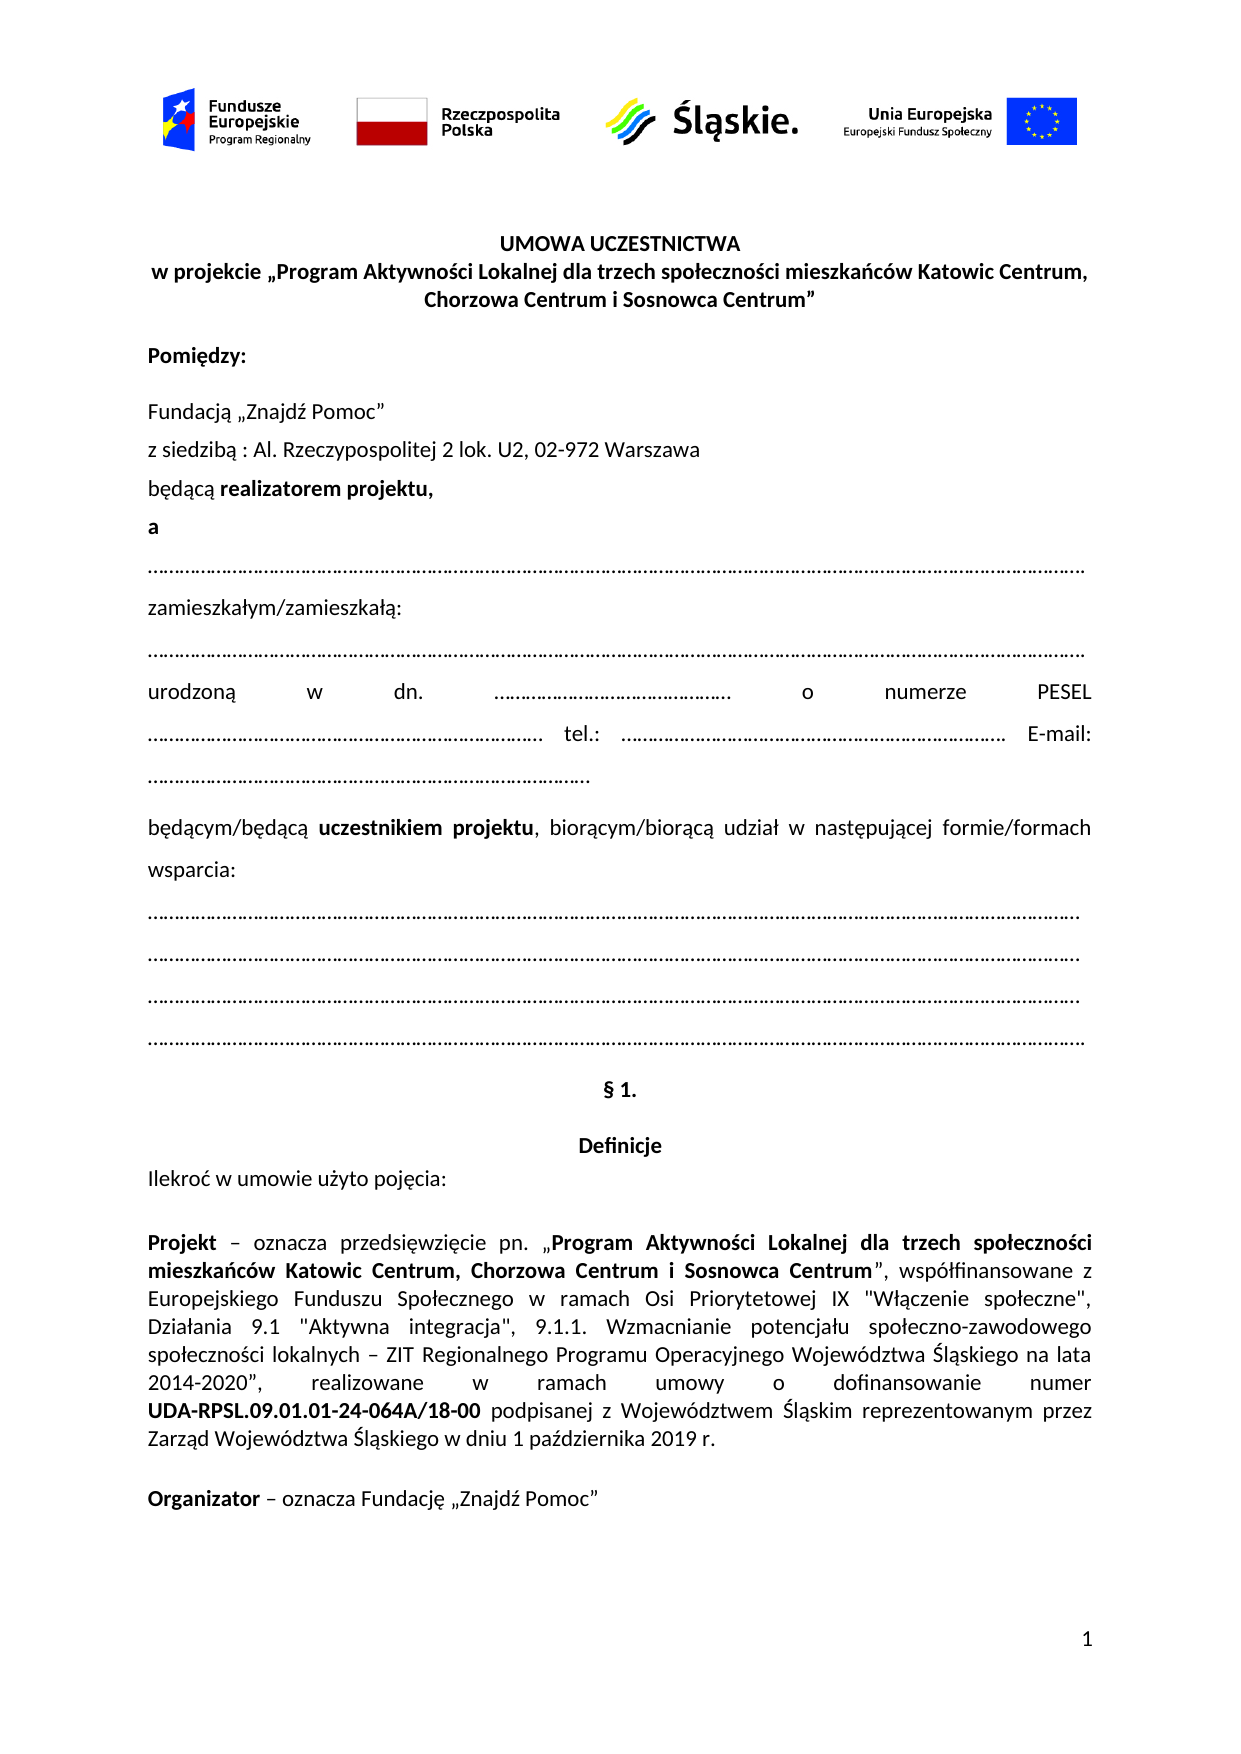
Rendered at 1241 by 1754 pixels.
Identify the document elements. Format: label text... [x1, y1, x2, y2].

text Projekt – oznacza przedsięwzięcie pn. „Program Aktywności Lokalnej dla trzech społeczności mieszkańców Katowic Centrum, Chorzowa Centrum i Sosnowca Centrum”, współfinansowane z Europejskiego Funduszu Społecznego w ramach Osi Priorytetowej IX "Włączenie społeczne", Działania 9.1 "Aktywna integracja", 9.1.1. Wzmacnianie potencjału społeczno-zawodowego społeczności lokalnych – ZIT Regionalnego Programu Operacyjnego Województwa Śląskiego na lata 2014-2020”, realizowane w ramach umowy o dofinansowanie numer UDA-RPSL.09.01.01-24-064A/18-00 podpisanej z Województwem Śląskim reprezentowanym przez Zarząd Województwa Śląskiego w dniu 1 października 2019 r. [148, 1228, 1093, 1452]
text UMOWA UCZESTNICTWA [148, 229, 1093, 257]
text Fundacją „Znajdź Pomoc” [148, 397, 1093, 425]
text będącą realizatorem projektu, [148, 474, 1093, 502]
text Ilekroć w umowie użyto pojęcia: [148, 1164, 1093, 1192]
text …………………………………………………………………………………………………………………………………………………………….zamieszkałym/zamieszkałą: …………………………………………………………………………………………………………………………………………………………….urodzoną w dn. ……………………………………… o numerze PESEL ………………………………………………………………… tel.: ………………………………………………………………. E-mail: ………………………………………………………………………… [148, 551, 1093, 789]
text a [148, 512, 1093, 540]
text będącym/będącą uczestnikiem projektu, biorącym/biorącą udział w następującej formie/formach wsparcia: ……………………………………………………………………………………………………………………………………………………………………………………………………………………………………………………………………………………………………………………………………………………………………………………………………………………………………………………………………………………………………………………………………………………………………………………………………………………………………………………. [148, 813, 1093, 1051]
text Organizator – oznacza Fundację „Znajdź Pomoc” [148, 1484, 1093, 1512]
text z siedzibą : Al. Rzeczypospolitej 2 lok. U2, 02-972 Warszawa [148, 436, 1093, 463]
text Definicje [148, 1131, 1093, 1159]
text w projekcie „Program Aktywności Lokalnej dla trzech społeczności mieszkańców Katowic Centrum, Chorzowa Centrum i Sosnowca Centrum” [148, 257, 1093, 313]
text Pomiędzy: [148, 341, 1093, 369]
picture [147, 73, 1092, 166]
text § 1. [148, 1075, 1093, 1103]
